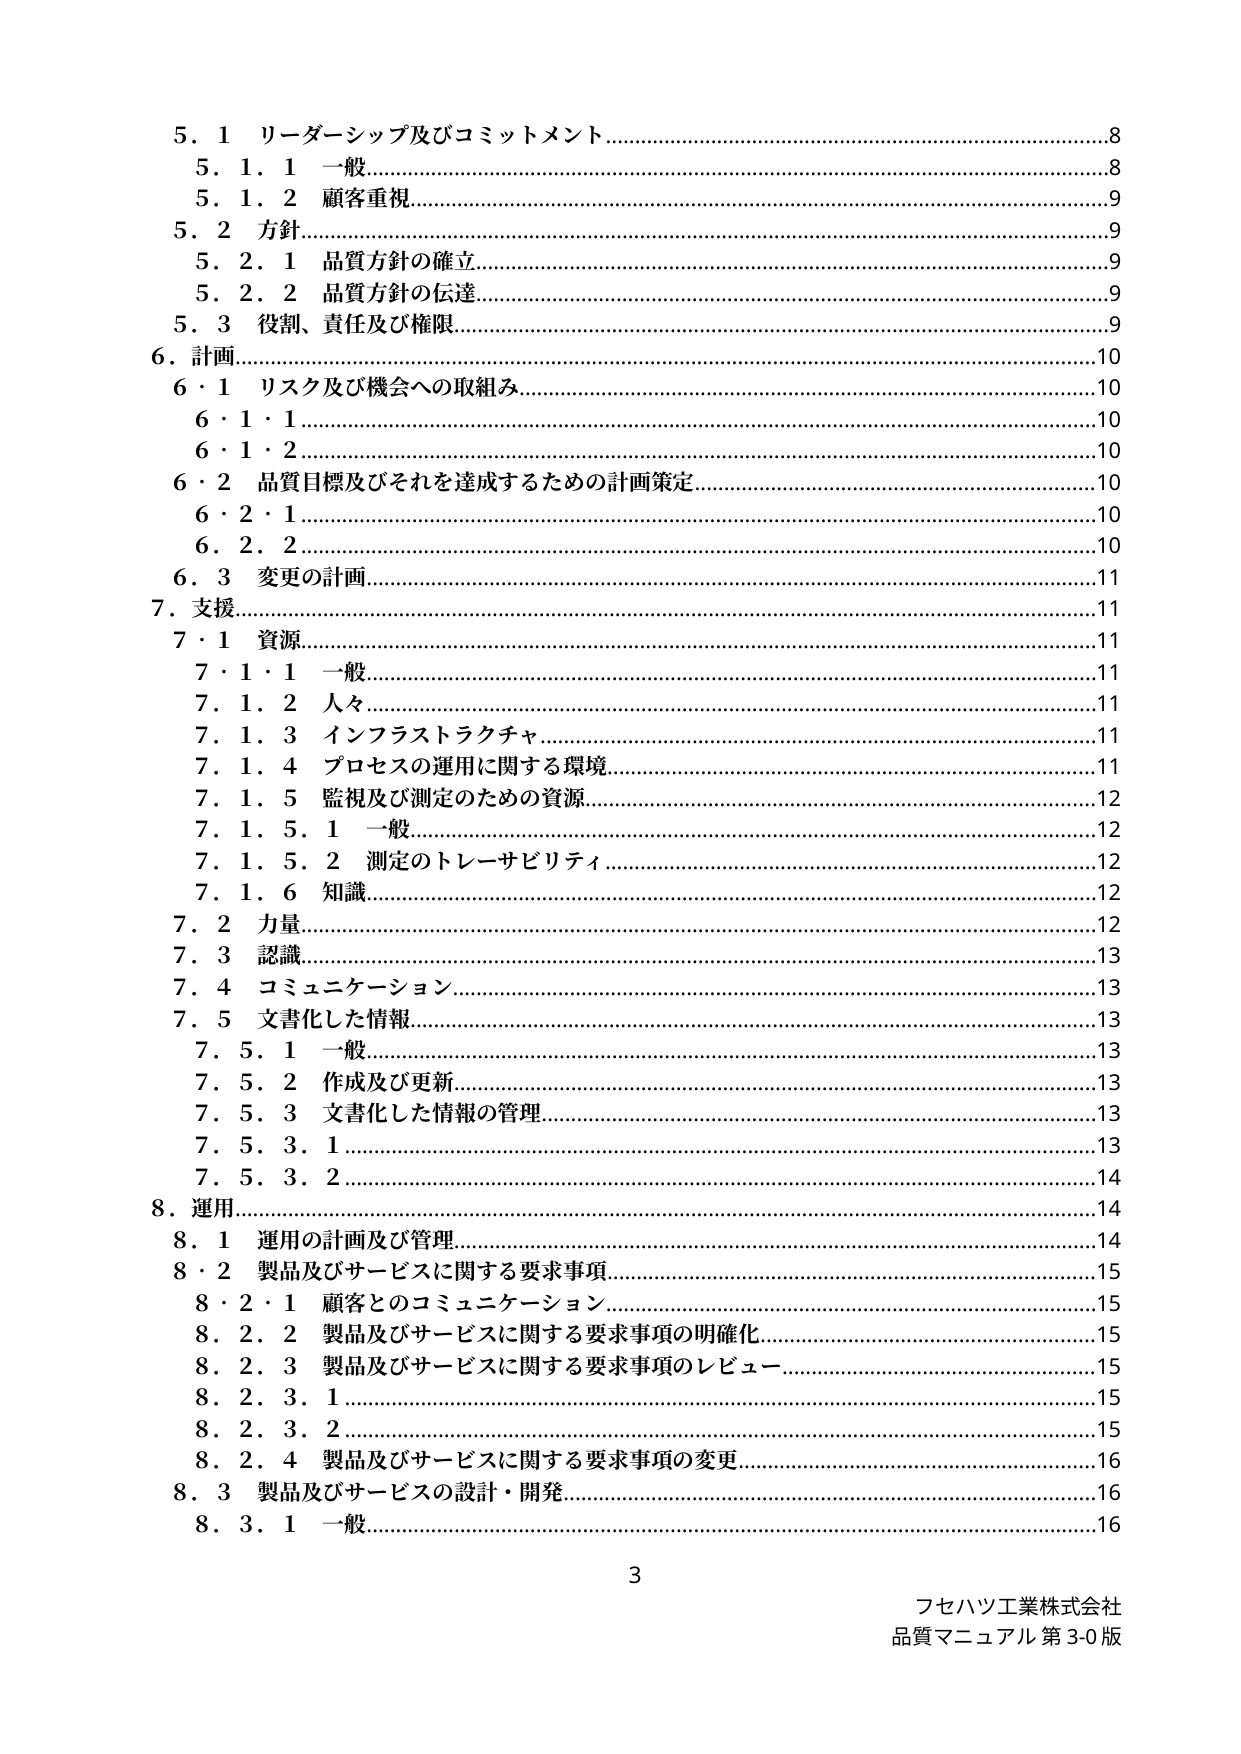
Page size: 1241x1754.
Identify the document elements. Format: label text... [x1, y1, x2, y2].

text ６．２．１ 10 [191, 497, 1122, 528]
text ７．５ 文書化した情報 13 [169, 1002, 1122, 1033]
text ８．３．１ 一般 16 [191, 1507, 1122, 1538]
text ８．２ 製品及びサービスに関する要求事項 15 [169, 1254, 1122, 1286]
text ７．２ 力量 12 [169, 907, 1122, 939]
text ６．１ リスク及び機会への取組み 10 [169, 371, 1122, 402]
text ７．支援 11 [148, 592, 1122, 623]
text ７．１．５ 監視及び測定のための資源 12 [191, 781, 1122, 812]
text ５．１．２ 顧客重視 9 [191, 181, 1122, 213]
text ７．１．６ 知識 12 [191, 876, 1122, 907]
text ７．１．１ 一般 11 [191, 655, 1122, 686]
text ７．５．２ 作成及び更新 13 [191, 1065, 1122, 1097]
text ５．１ リーダーシップ及びコミットメント 8 [169, 118, 1122, 150]
text ７．１．５．１ 一般 12 [191, 812, 1122, 844]
text ５．２．２ 品質方針の伝達 9 [191, 276, 1122, 307]
text ６．２．２ 10 [191, 528, 1122, 560]
text ７．５．３ 文書化した情報の管理 13 [191, 1097, 1122, 1128]
text ６．１．１ 10 [191, 402, 1122, 434]
text ５．３ 役割、責任及び権限 9 [169, 307, 1122, 339]
text ８．２．２ 製品及びサービスに関する要求事項の明確化 15 [191, 1317, 1122, 1349]
text ８．２．３．２ 15 [191, 1412, 1122, 1444]
text ７．５．３．１ 13 [191, 1128, 1122, 1160]
text ７．１ 資源 11 [169, 623, 1122, 655]
text ５．２．１ 品質方針の確立 9 [191, 244, 1122, 276]
text ６．１．２ 10 [191, 434, 1122, 465]
text ８．１ 運用の計画及び管理 14 [169, 1223, 1122, 1254]
text ８．運用 14 [148, 1191, 1122, 1223]
text ６．計画 10 [148, 339, 1122, 371]
text ５．２ 方針 9 [169, 213, 1122, 244]
text ８．２．４ 製品及びサービスに関する要求事項の変更 16 [191, 1444, 1122, 1475]
text ５．１．１ 一般 8 [191, 150, 1122, 181]
text ６．３ 変更の計画 11 [169, 560, 1122, 592]
text ７．１．２ 人々 11 [191, 686, 1122, 718]
text ８．３ 製品及びサービスの設計・開発 16 [169, 1475, 1122, 1507]
text ８．２．１ 顧客とのコミュニケーション 15 [191, 1286, 1122, 1317]
text ７．１．４ プロセスの運用に関する環境 11 [191, 749, 1122, 781]
text ７．１．５．２ 測定のトレーサビリティ 12 [191, 844, 1122, 876]
text ７．１．３ インフラストラクチャ 11 [191, 718, 1122, 749]
text ７．５．３．２ 14 [191, 1160, 1122, 1191]
text ７．４ コミュニケーション 13 [169, 970, 1122, 1002]
text ８．２．３ 製品及びサービスに関する要求事項のレビュー 15 [191, 1349, 1122, 1381]
text ８．２．３．１ 15 [191, 1381, 1122, 1412]
text ６．２ 品質目標及びそれを達成するための計画策定 10 [169, 465, 1122, 497]
text ７．５．１ 一般 13 [191, 1033, 1122, 1065]
text ７．３ 認識 13 [169, 939, 1122, 970]
